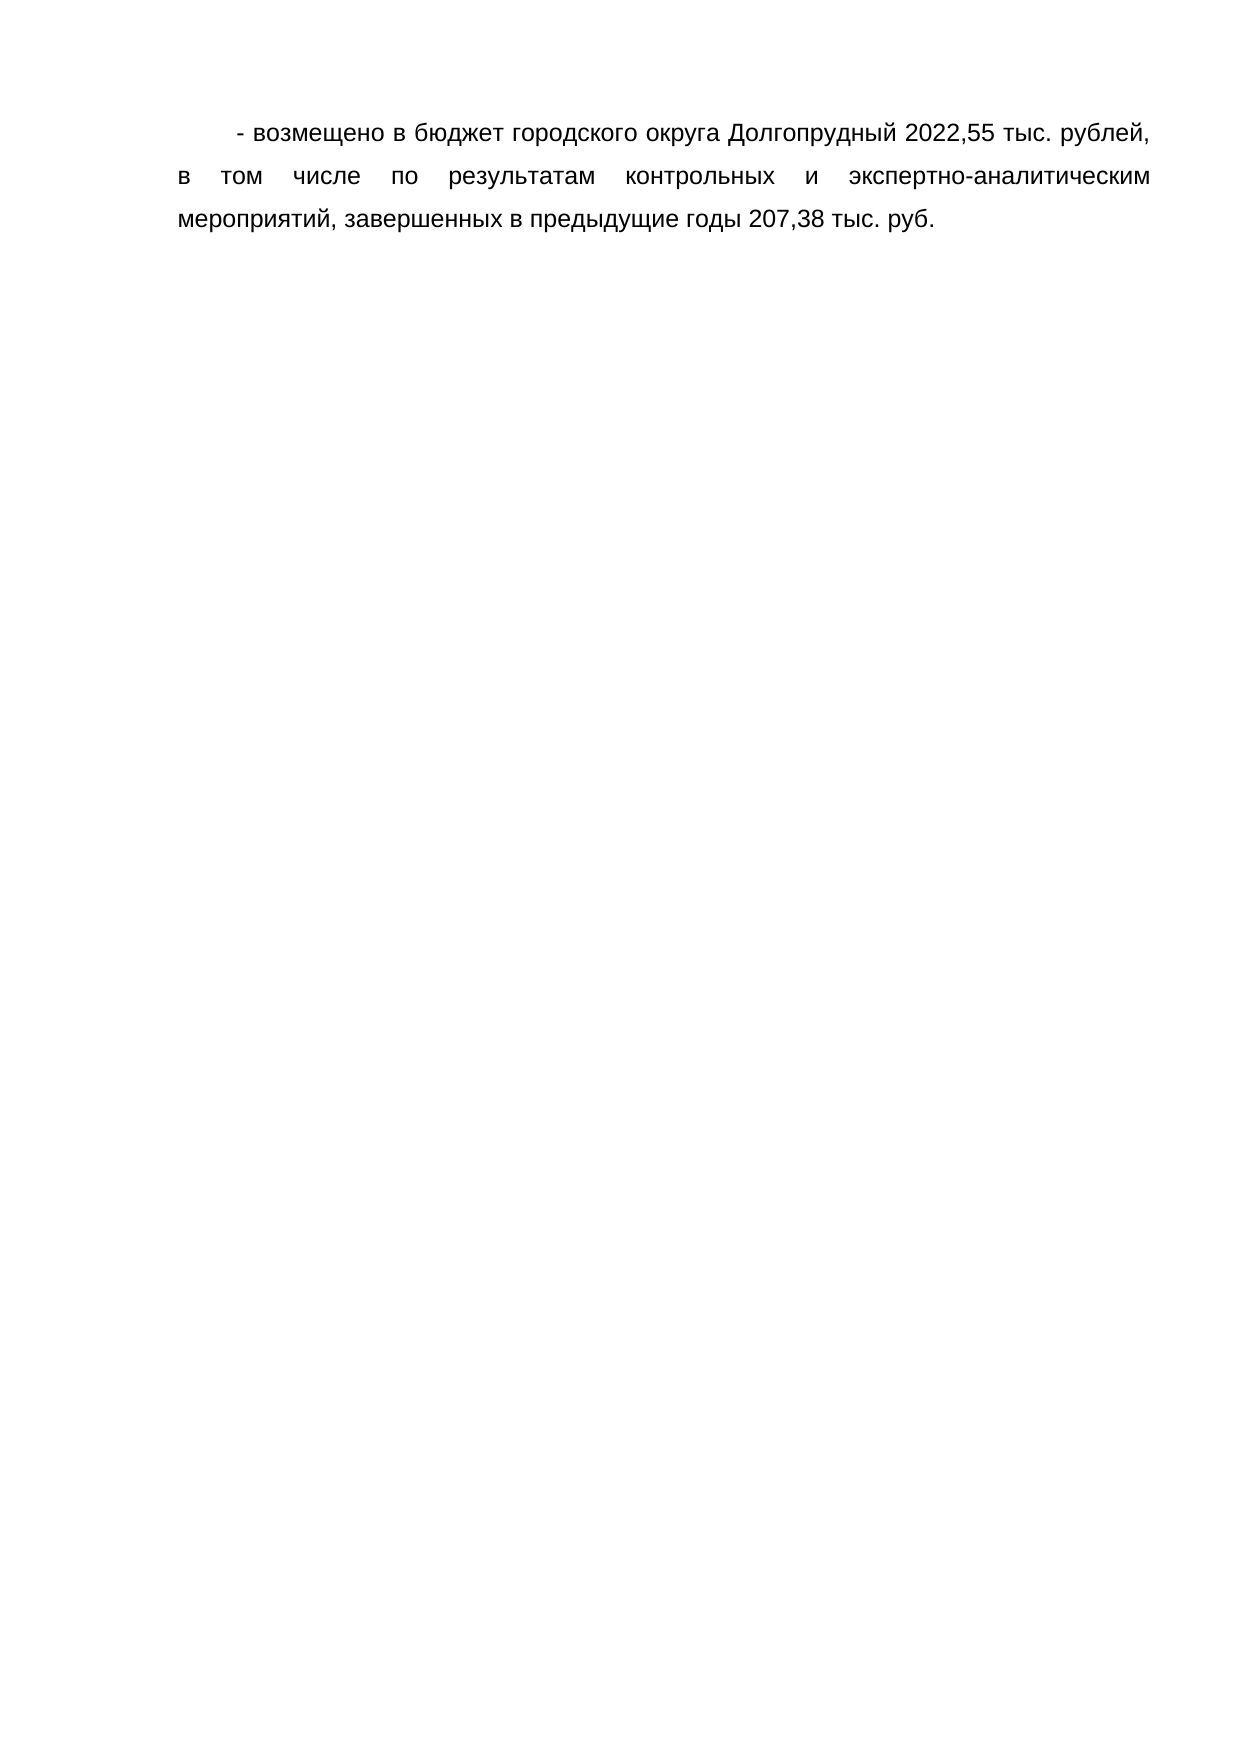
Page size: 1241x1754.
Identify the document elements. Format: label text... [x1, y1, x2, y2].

text - возмещено в бюджет городского округа Долгопрудный 2022,55 тыс. рублей, в том числе по результатам контрольных и экспертно-аналитическим мероприятий, завершенных в предыдущие годы 207,38 тыс. руб. [177, 118, 1152, 233]
